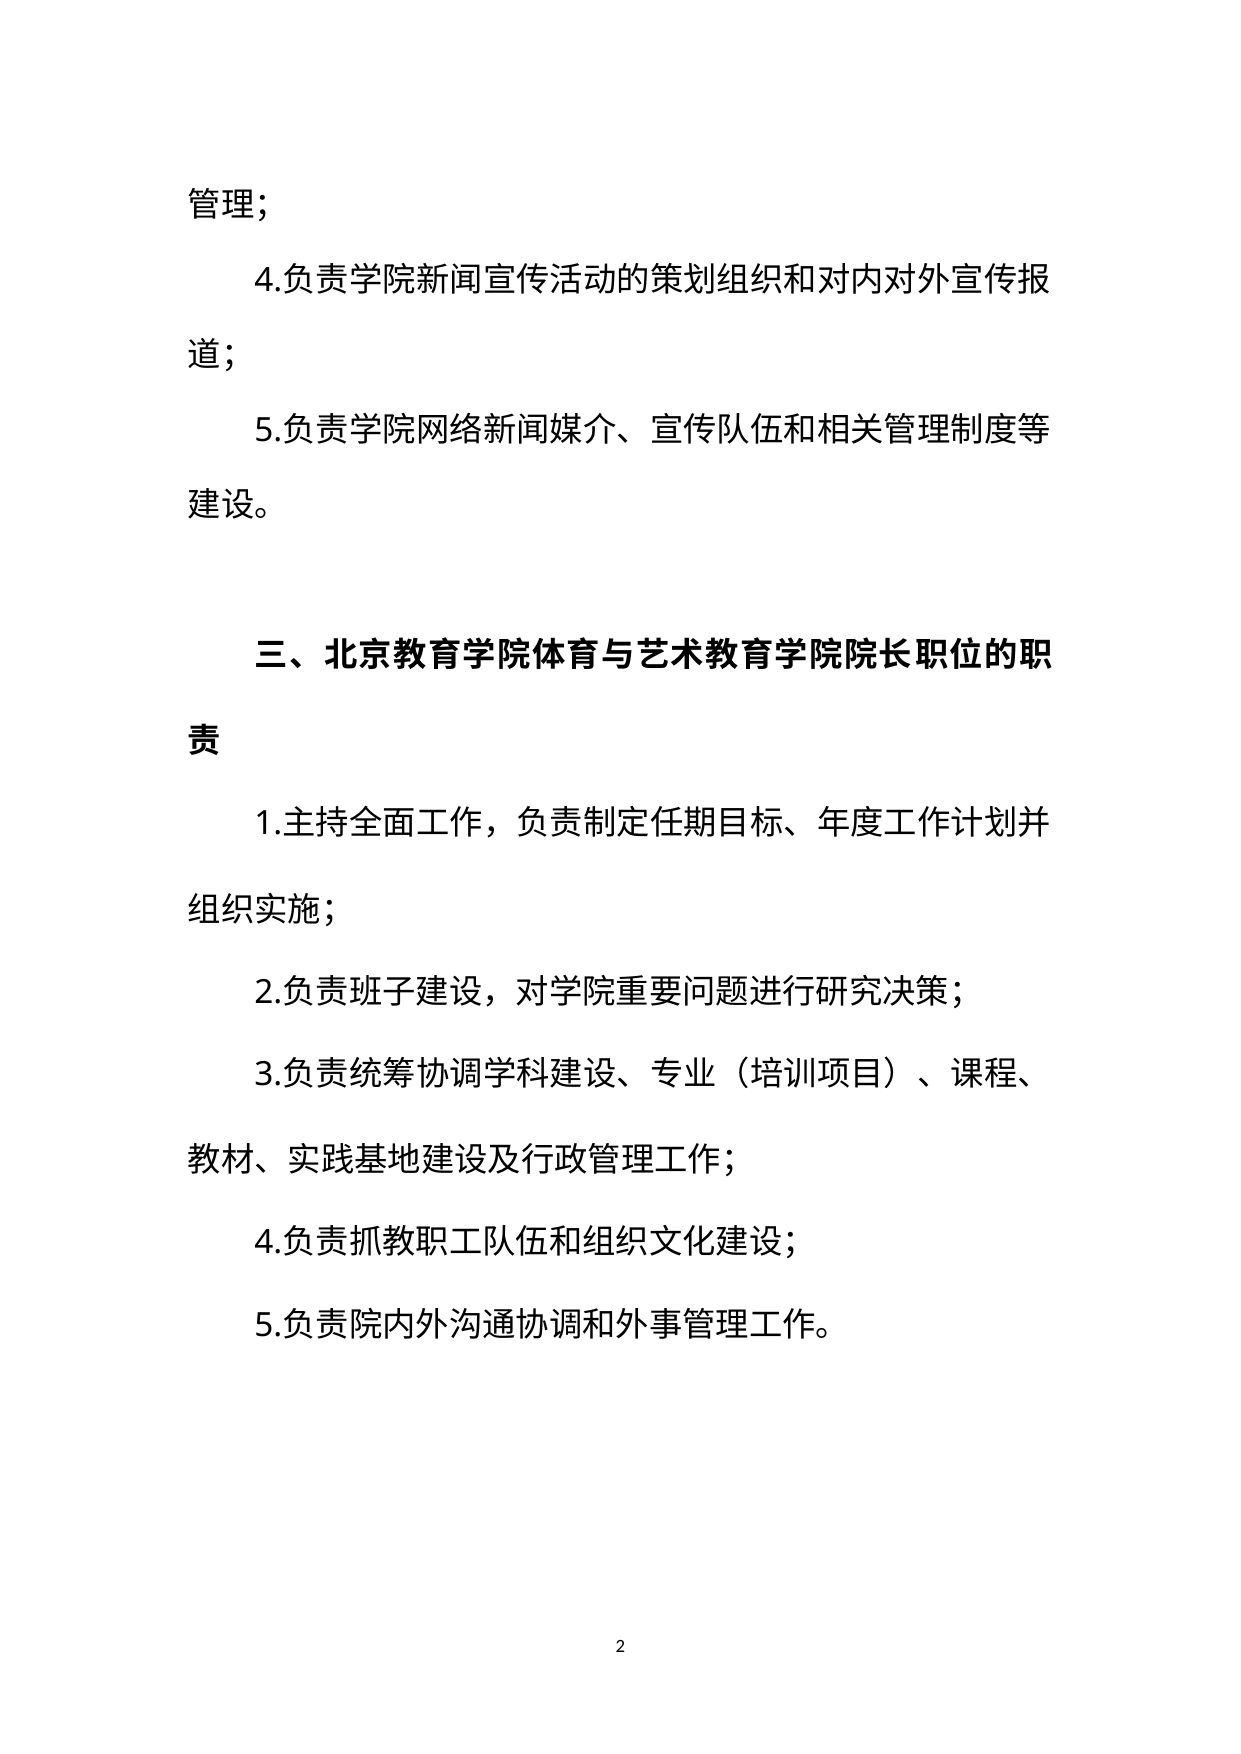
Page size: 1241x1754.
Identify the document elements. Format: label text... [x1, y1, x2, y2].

text 2.负责班子建设，对学院重要问题进行研究决策； [187, 951, 1053, 1026]
text 4.负责学院新闻宣传活动的策划组织和对内对外宣传报道； [187, 239, 1053, 389]
text 三、北京教育学院体育与艺术教育学院院长职位的职责 [187, 614, 1053, 776]
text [187, 164, 1053, 239]
text 5.负责院内外沟通协调和外事管理工作。 [187, 1284, 1053, 1359]
text 4.负责抓教职工队伍和组织文化建设； [187, 1202, 1053, 1277]
text 3.负责统筹协调学科建设、专业（培训项目）、课程、教材、实践基地建设及行政管理工作； [187, 1033, 1053, 1195]
text 5.负责学院网络新闻媒介、宣传队伍和相关管理制度等建设。 [187, 389, 1053, 539]
text 1.主持全面工作，负责制定任期目标、年度工作计划并组织实施； [187, 783, 1053, 944]
